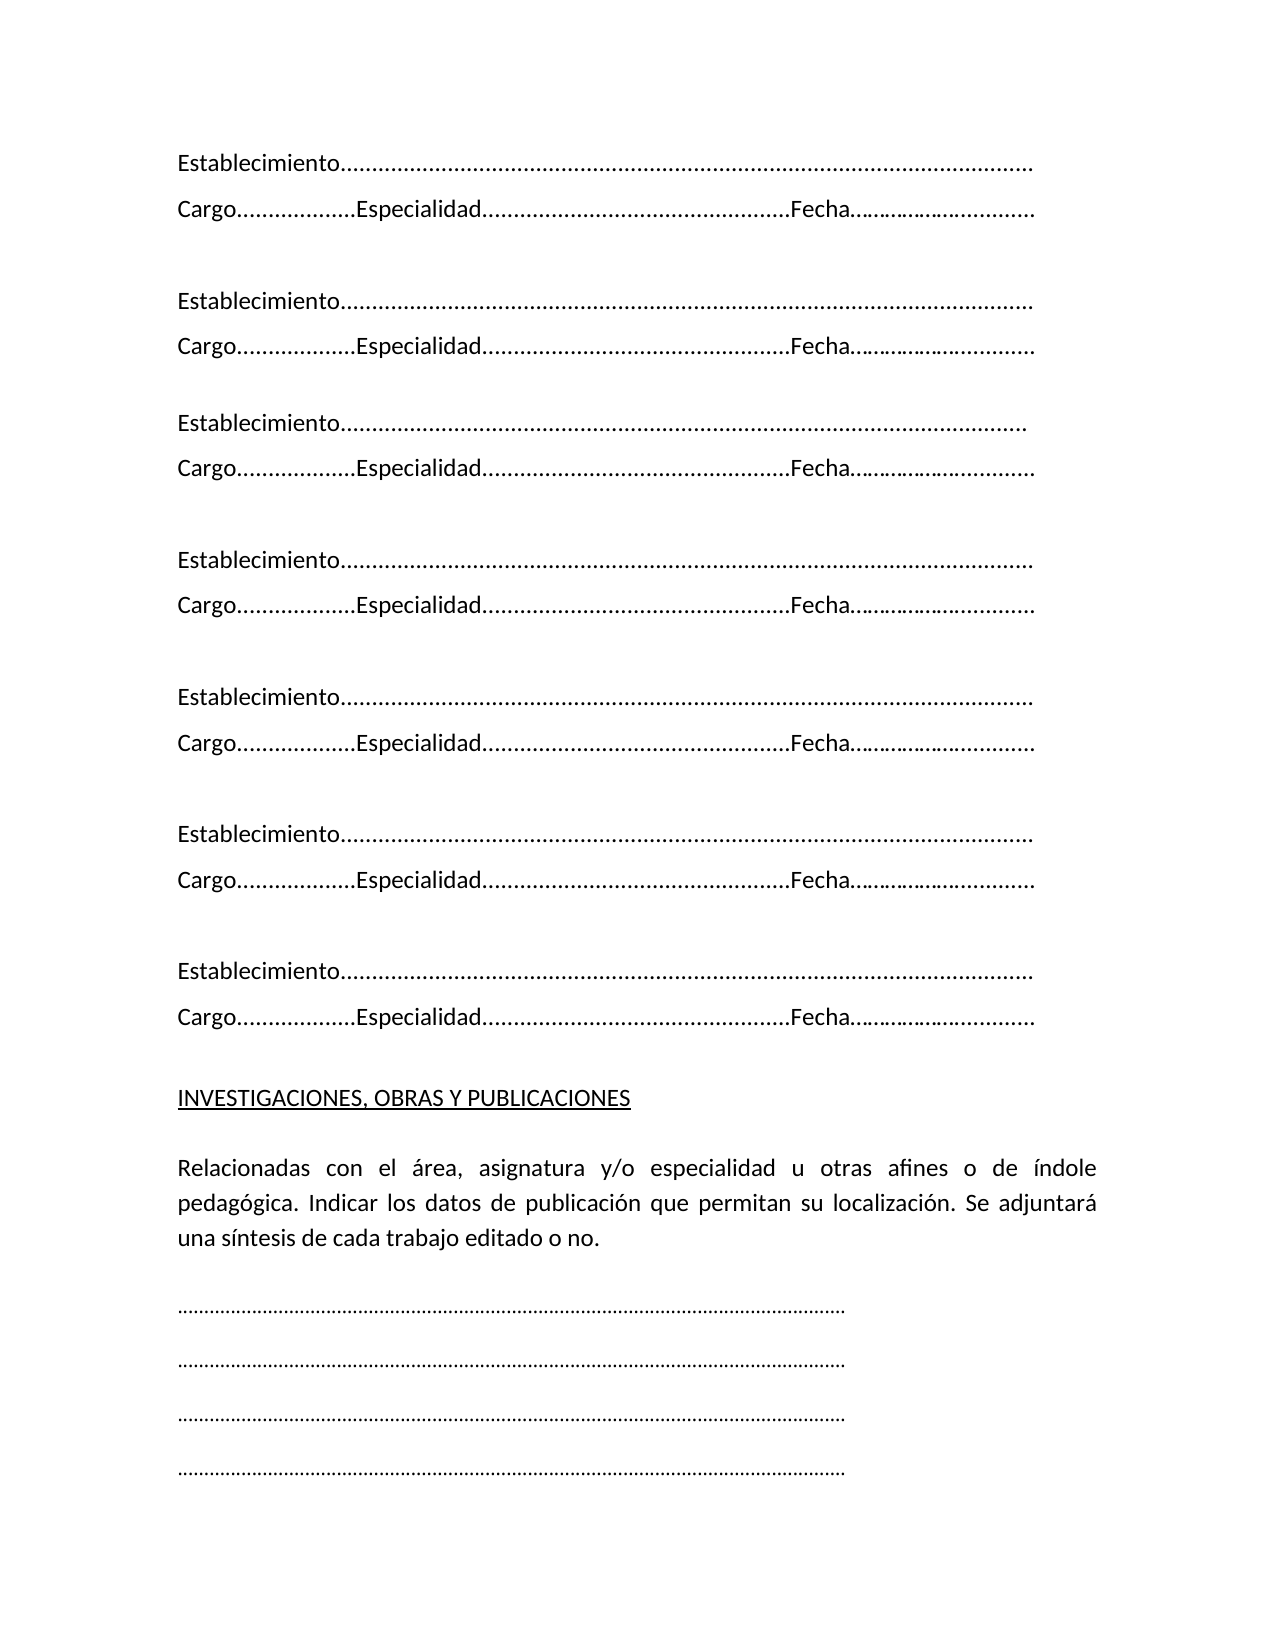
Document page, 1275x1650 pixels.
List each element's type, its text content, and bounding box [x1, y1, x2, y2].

text Establecimiento.............................................................................................................. [177, 148, 1098, 178]
text Relacionadas con el área, asignatura y/o especialidad u otras afines o de índole pedagógica. Indicar los datos de publicación que permitan su localización. Se adjuntará una síntesis de cada trabajo editado o no. [177, 1152, 1098, 1252]
text INVESTIGACIONES, OBRAS Y PUBLICACIONES [177, 1082, 1098, 1112]
text Cargo...................Especialidad.................................................Fecha………………............. [177, 1001, 1098, 1032]
text Establecimiento.............................................................................................................. [177, 285, 1098, 315]
text Cargo...................Especialidad.................................................Fecha………………............. [177, 727, 1098, 757]
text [177, 1454, 1098, 1481]
text Cargo...................Especialidad.................................................Fecha………………............. [177, 193, 1098, 224]
text .............................................................................................................................. [177, 1292, 1098, 1319]
text .............................................................................................................................. [177, 1346, 1098, 1373]
text Establecimiento.............................................................................................................. [177, 956, 1098, 986]
text Establecimiento.............................................................................................................. [177, 681, 1098, 712]
text Cargo...................Especialidad.................................................Fecha………………............. [177, 452, 1098, 483]
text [177, 1400, 1098, 1427]
text Cargo...................Especialidad.................................................Fecha………………............. [177, 590, 1098, 620]
text Cargo...................Especialidad.................................................Fecha………………............. [177, 331, 1098, 361]
text Establecimiento.............................................................................................................. [177, 544, 1098, 574]
text Cargo...................Especialidad.................................................Fecha………………............. [177, 864, 1098, 894]
text Establecimiento............................................................................................................. [177, 407, 1098, 437]
text Establecimiento.............................................................................................................. [177, 818, 1098, 849]
